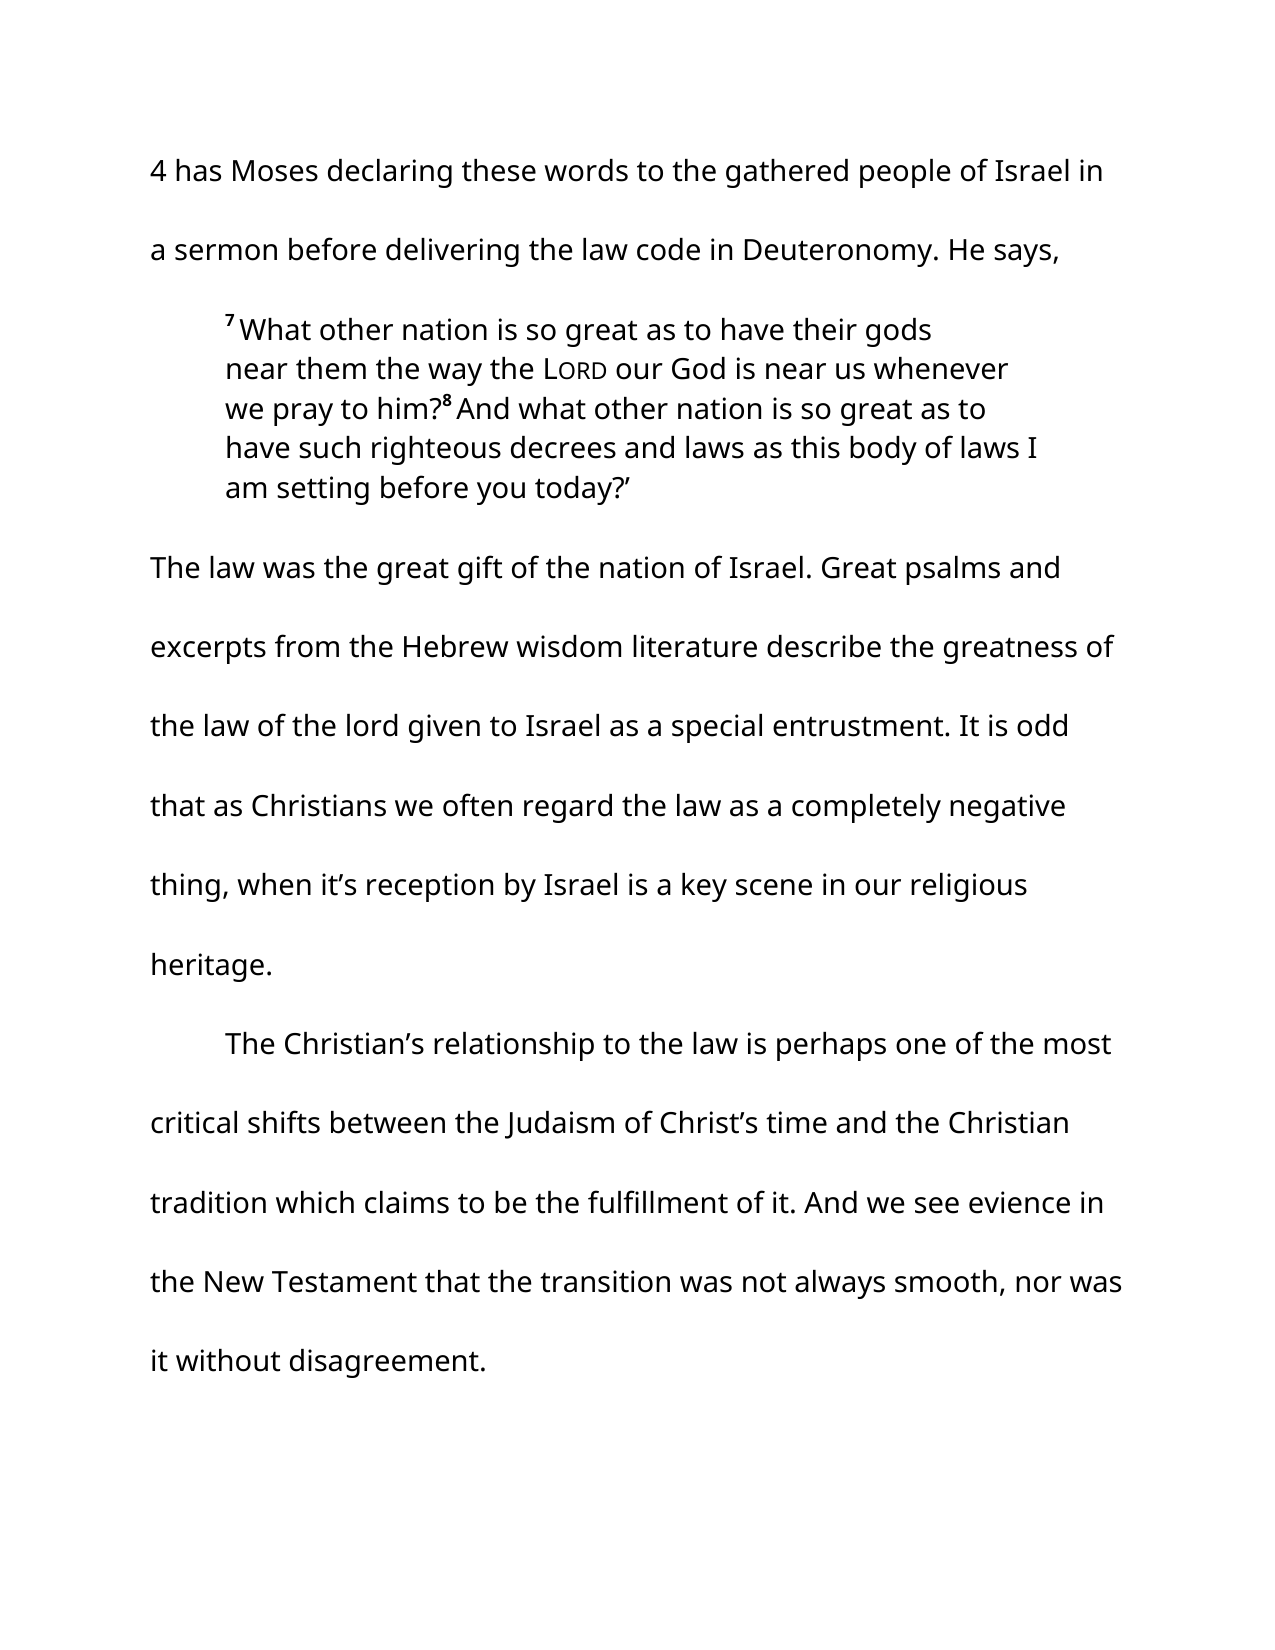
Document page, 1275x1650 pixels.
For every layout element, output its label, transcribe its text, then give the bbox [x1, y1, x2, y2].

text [150, 150, 1125, 269]
text 7 What other nation is so great as to have their gods near them the way the Lord our God is near us whenever we pray to him?8 And what other nation is so great as to have such righteous decrees and laws as this body of laws I am setting before you today?’ [225, 309, 1050, 507]
text The Christian’s relationship to the law is perhaps one of the most critical shifts between the Judaism of Christ’s time and the Christian tradition which claims to be the fulfillment of it. And we see evience in the New Testament that the transition was not always smooth, nor was it without disagreement. [150, 1023, 1125, 1380]
text The law was the great gift of the nation of Israel. Great psalms and excerpts from the Hebrew wisdom literature describe the greatness of the law of the lord given to Israel as a special entrustment. It is odd that as Christians we often regard the law as a completely negative thing, when it’s reception by Israel is a key scene in our religious heritage. [150, 547, 1125, 983]
